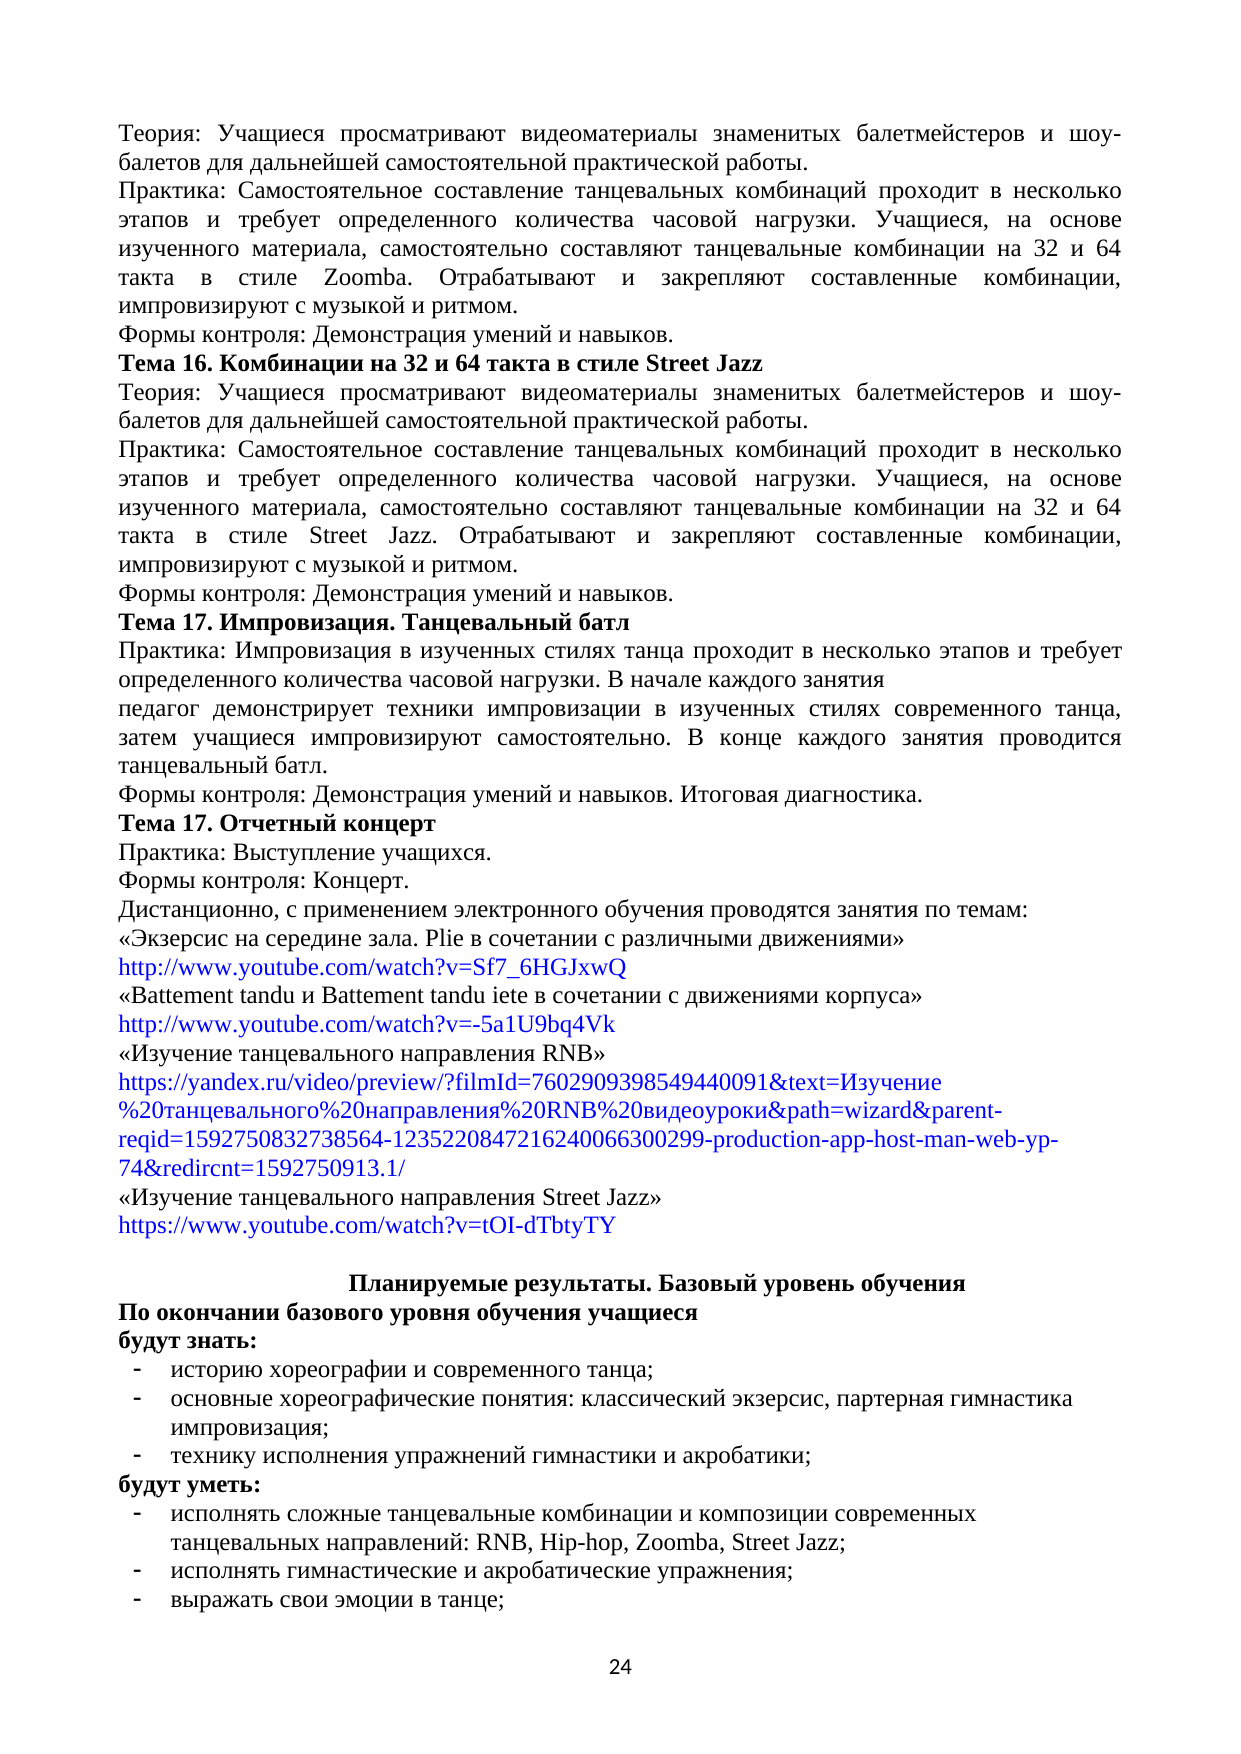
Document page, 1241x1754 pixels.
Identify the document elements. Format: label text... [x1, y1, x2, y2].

text http://www.youtube.com/watch?v=-5a1U9bq4Vk [118, 1009, 1122, 1038]
text http://www.youtube.com/watch?v=Sf7_6HGJxwQ [118, 952, 1122, 981]
list выражать свои эмоции в танце; [133, 1584, 1122, 1613]
text Тема 17. Отчетный концерт [118, 808, 1122, 837]
text Тема 16. Комбинации на 32 и 64 такта в стиле Street Jazz [118, 348, 1122, 377]
text Формы контроля: Демонстрация умений и навыков. [118, 578, 1122, 607]
list технику исполнения упражнений гимнастики и акробатики; [133, 1441, 1122, 1469]
text Дистанционно, с применением электронного обучения проводятся занятия по темам: [118, 894, 1122, 923]
text «Изучение танцевального направления RNB» [118, 1038, 1122, 1067]
text Практика: Выступление учащихся. [118, 837, 1122, 866]
list основные хореографические понятия: классический экзерсис, партерная гимнастика импровизация; [133, 1383, 1122, 1441]
text Практика: Самостоятельное составление танцевальных комбинаций проходит в несколько этапов и требует определенного количества часовой нагрузки. Учащиеся, на основе изученного материала, самостоятельно составляют танцевальные комбинации на 32 и 64 такта в стиле Zoomba. Отрабатывают и закрепляют составленные комбинации, импровизируют с музыкой и ритмом. [118, 176, 1122, 319]
text Тема 17. Импровизация. Танцевальный батл [118, 607, 1122, 636]
text Формы контроля: Демонстрация умений и навыков. Итоговая диагностика. [118, 779, 1122, 808]
text https://yandex.ru/video/preview/?filmId=7602909398549440091&text=Изучение%20танцевального%20направления%20RNB%20видеоуроки&path=wizard&parent-reqid=1592750832738564-1235220847216240066300299-production-app-host-man-web-yp-74&redircnt=1592750913.1/ [118, 1067, 1122, 1182]
text Теория: Учащиеся просматривают видеоматериалы знаменитых балетмейстеров и шоу-балетов для дальнейшей самостоятельной практической работы. [118, 377, 1122, 434]
text «Изучение танцевального направления Street Jazz» [118, 1182, 1122, 1211]
list исполнять гимнастические и акробатические упражнения; [133, 1556, 1122, 1584]
text Теория: Учащиеся просматривают видеоматериалы знаменитых балетмейстеров и шоу-балетов для дальнейшей самостоятельной практической работы. [118, 118, 1122, 176]
text Формы контроля: Концерт. [118, 866, 1122, 894]
text Практика: Самостоятельное составление танцевальных комбинаций проходит в несколько этапов и требует определенного количества часовой нагрузки. Учащиеся, на основе изученного материала, самостоятельно составляют танцевальные комбинации на 32 и 64 такта в стиле Street Jazz. Отрабатывают и закрепляют составленные комбинации, импровизируют с музыкой и ритмом. [118, 434, 1122, 578]
text Практика: Импровизация в изученных стилях танца проходит в несколько этапов и требует определенного количества часовой нагрузки. В начале каждого занятия [118, 636, 1122, 693]
text По окончании базового уровня обучения учащиеся [118, 1297, 1122, 1326]
text «Экзерсис на середине зала. Plie в сочетании с различными движениями» [118, 923, 1122, 952]
text https://www.youtube.com/watch?v=tOI-dTbtyTY [118, 1211, 1122, 1239]
text будут знать: [118, 1326, 1122, 1354]
text педагог демонстрирует техники импровизации в изученных стилях современного танца, затем учащиеся импровизируют самостоятельно. В конце каждого занятия проводится танцевальный батл. [118, 693, 1122, 779]
list историю хореографии и современного танца; [133, 1354, 1122, 1383]
list исполнять сложные танцевальные комбинации и композиции современных танцевальных направлений: RNB, Hip-hop, Zoomba, Street Jazz; [133, 1498, 1122, 1556]
text Формы контроля: Демонстрация умений и навыков. [118, 319, 1122, 348]
text будут уметь: [118, 1469, 1122, 1498]
text «Battement tandu и Battement tandu iete в сочетании с движениями корпуса» [118, 981, 1122, 1009]
text Планируемые результаты. Базовый уровень обучения [118, 1268, 1122, 1297]
